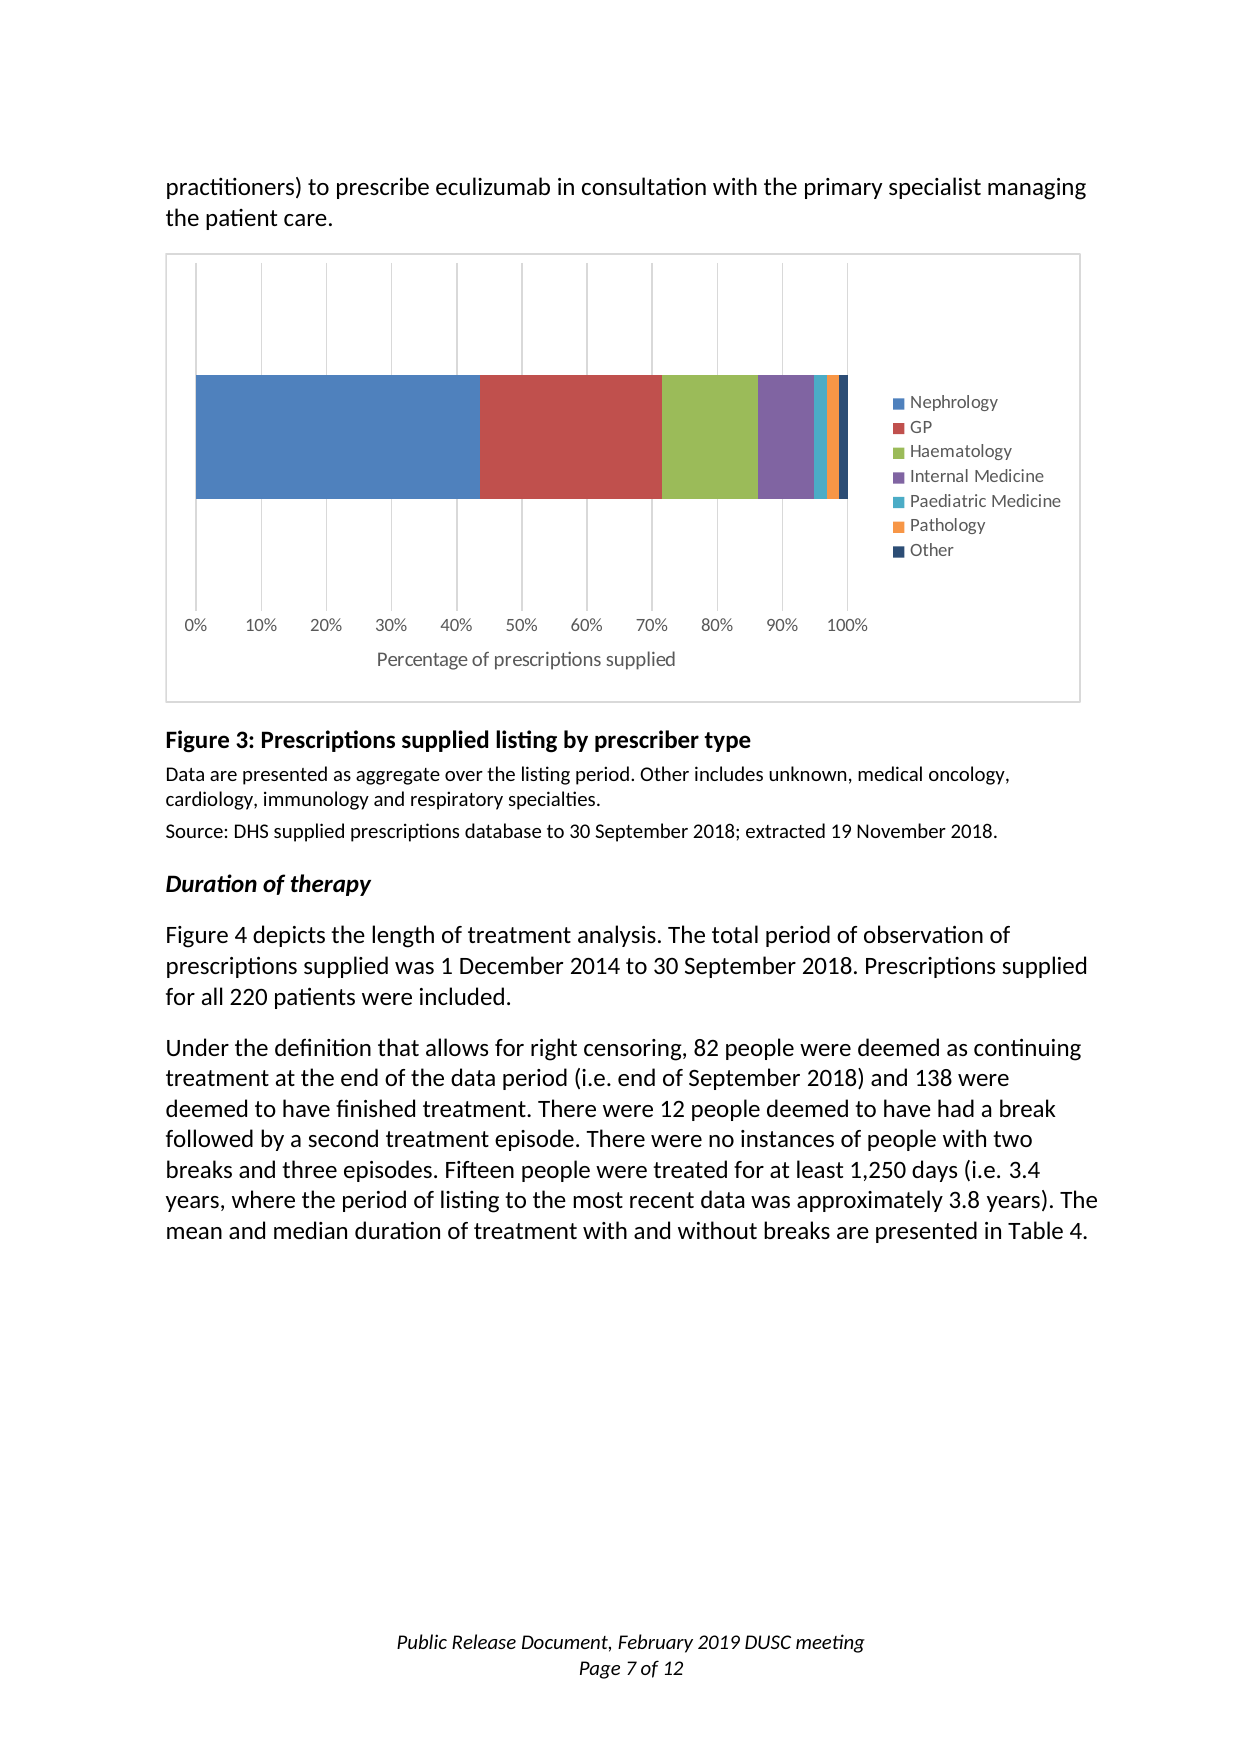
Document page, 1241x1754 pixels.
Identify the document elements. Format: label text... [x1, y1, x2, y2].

subtitle Duration of therapy [165, 868, 1098, 899]
text Under the definition that allows for right censoring, 82 people were deemed as continuing treatment at the end of the data period (i.e. end of September 2018) and 138 were deemed to have finished treatment. There were 12 people deemed to have had a break followed by a second treatment episode. There were no instances of people with two breaks and three episodes. Fifteen people were treated for at least 1,250 days (i.e. 3.4 years, where the period of listing to the most recent data was approximately 3.8 years). The mean and median duration of treatment with and without breaks are presented in Table 4. [165, 1032, 1098, 1246]
text Source: DHS supplied prescriptions database to 30 September 2018; extracted 19 November 2018. [165, 818, 1098, 843]
text Data are presented as aggregate over the listing period. Other includes unknown, medical oncology, cardiology, immunology and respiratory specialties. [165, 761, 1098, 812]
title Figure 3: Prescriptions supplied listing by prescriber type [165, 724, 1098, 754]
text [165, 171, 1098, 232]
text Figure 4 depicts the length of treatment analysis. The total period of observation of prescriptions supplied was 1 December 2014 to 30 September 2018. Prescriptions supplied for all 220 patients were included. [165, 919, 1098, 1011]
